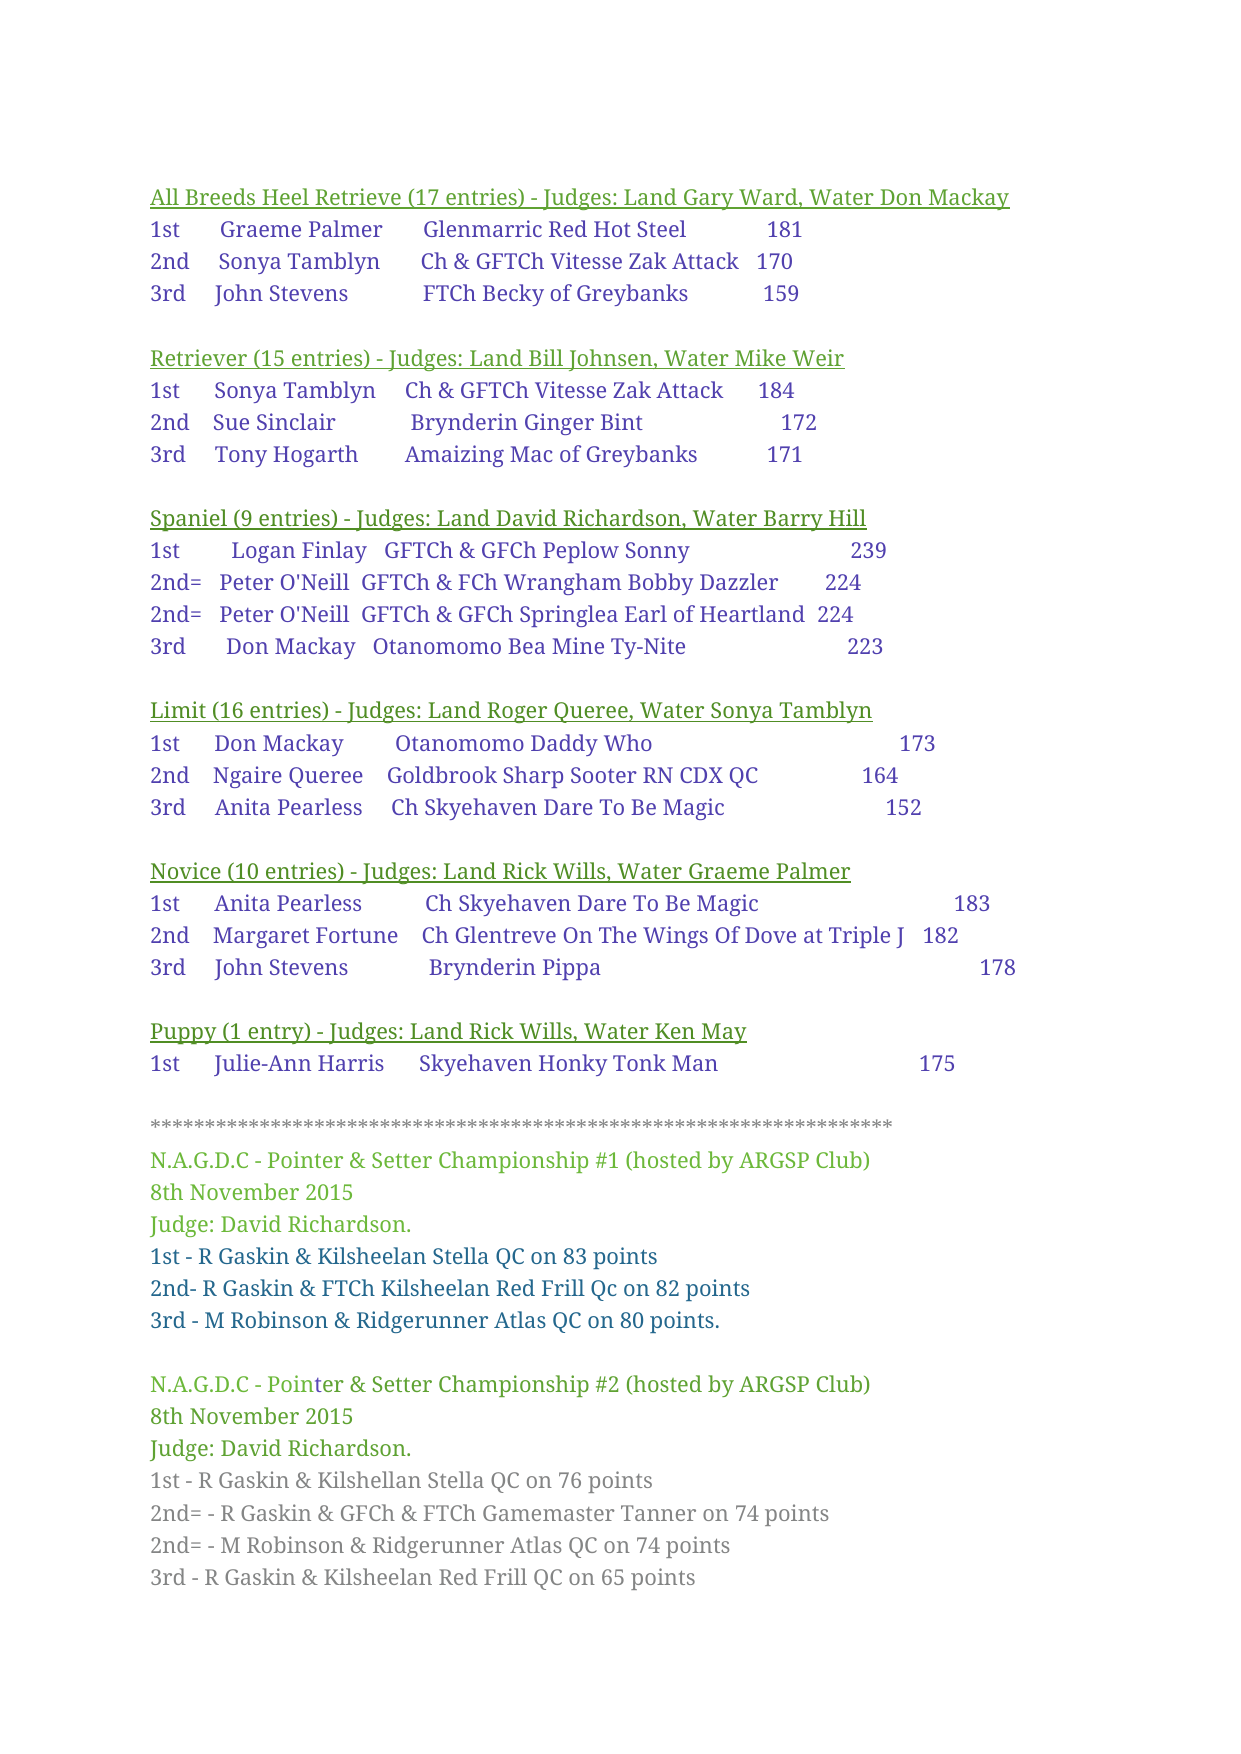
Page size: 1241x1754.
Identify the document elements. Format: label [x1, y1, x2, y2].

text [150, 150, 1090, 1591]
